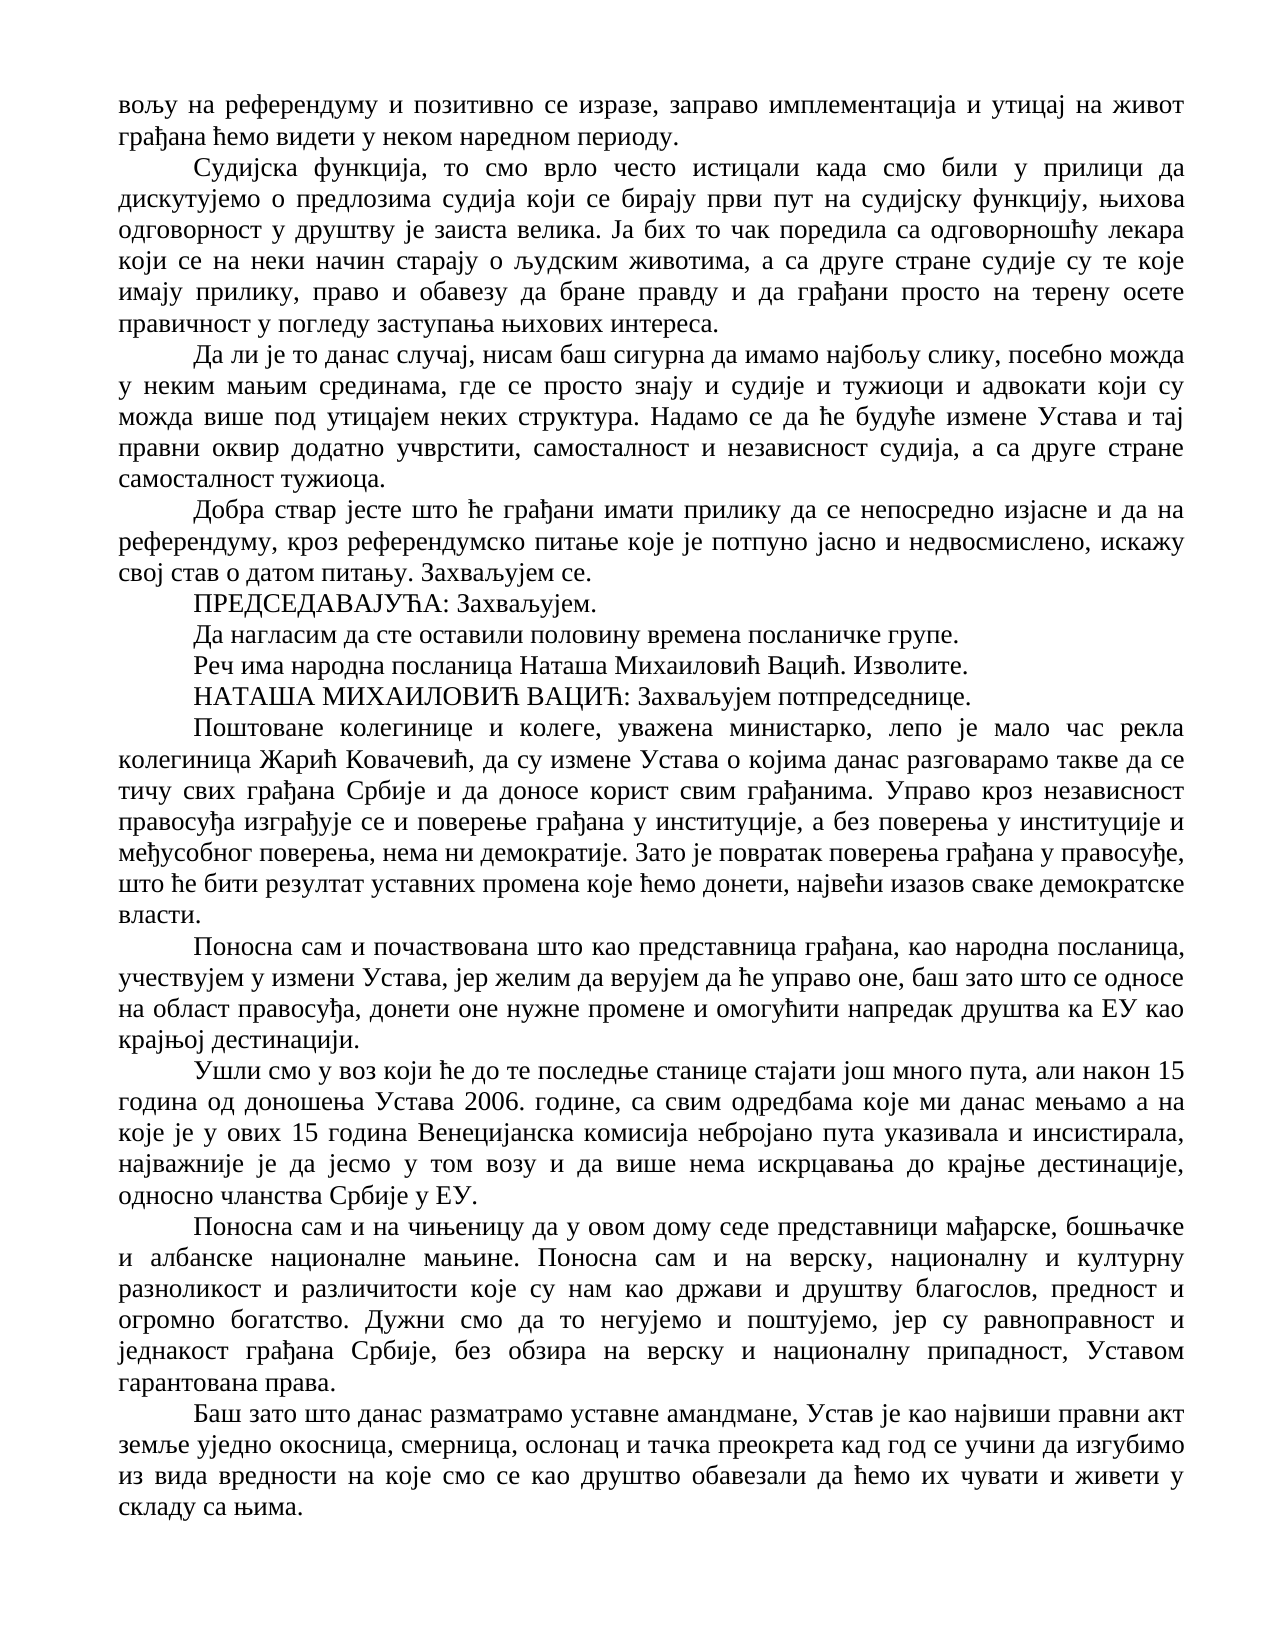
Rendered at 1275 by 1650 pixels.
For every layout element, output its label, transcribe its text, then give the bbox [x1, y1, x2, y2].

text Поштоване колегинице и колеге, уважена министарко, лепо је мало час рекла колегиница Жарић Ковачевић, да су измене Устава о којима данас разговарамо такве да се тичу свих грађана Србије и да доносе корист свим грађанима. Управо кроз независност правосуђа изграђује се и поверење грађана у институције, а без поверења у институције и међусобног поверења, нема ни демократије. Зато је повратак поверења грађана у правосуђе, што ће бити резултат уставних промена које ћемо донети, највећи изазов сваке демократске власти. [118, 712, 1186, 929]
text Баш зато што данас разматрамо уставне амандмане, Устав је као највиши правни акт земље уједно окосница, смерница, ослонац и тачка преокрета кад год се учини да изгубимо из вида вредности на које смо се као друштво обавезали да ћемо их чувати и живети у складу са њима. [118, 1397, 1186, 1521]
text Судијска функција, то смо врло често истицали када смо били у прилици да дискутујемо о предлозима судија који се бирају први пут на судијску функцију, њихова одговорност у друштву је заиста велика. Ја бих то чак поредила са одговорношћу лекара који се на неки начин старају о људским животима, а са друге стране судије су те које имају прилику, право и обавезу да бране правду и да грађани просто на терену осете правичност у погледу заступања њихових интереса. [118, 151, 1186, 338]
text Ушли смо у воз који ће до те последње станице стајати још много пута, али након 15 година од доношења Устава 2006. године, са свим одредбама које ми данас мењамо а на које је у ових 15 година Венецијанска комисија небројано пута указивала и инсистирала, најважније је да јесмо у том возу и да више нема искрцавања до крајње дестинације, односно чланства Србије у ЕУ. [118, 1054, 1186, 1210]
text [118, 89, 1186, 151]
text Да нагласим да сте оставили половину времена посланичке групе. [118, 618, 1186, 649]
text Реч има народна посланица Наташа Михаиловић Вацић. Изволите. [118, 649, 1186, 680]
text Поносна сам и на чињеницу да у овом дому седе представници мађарске, бошњачке и албанске националне мањине. Поносна сам и на верску, националну и културну разноликост и различитости које су нам као држави и друштву благослов, предност и огромно богатство. Дужни смо да то негујемо и поштујемо, јер су равноправност и једнакост грађана Србије, без обзира на верску и националну припадност, Уставом гарантована права. [118, 1210, 1186, 1397]
text Добра ствар јесте што ће грађани имати прилику да се непосредно изјасне и да на референдуму, кроз референдумско питање које је потпуно јасно и недвосмислено, искажу свој став о датом питању. Захваљујем се. [118, 493, 1186, 587]
text Да ли је то данас случај, нисам баш сигурна да имамо најбољу слику, посебно можда у неким мањим срединама, где се просто знају и судије и тужиоци и адвокати који су можда више под утицајем неких структура. Надамо се да ће будуће измене Устава и тај правни оквир додатно учврстити, самосталност и независност судија, а са друге стране самосталност тужиоца. [118, 338, 1186, 493]
text НАТАША МИХАИЛОВИЋ ВАЦИЋ: Захваљујем потпредседнице. [118, 680, 1186, 712]
text ПРЕДСЕДАВАЈУЋА: Захваљујем. [118, 587, 1186, 618]
text Поносна сам и почаствована што као представница грађана, као народна посланица, учествујем у измени Устава, јер желим да верујем да ће управо оне, баш зато што се односе на област правосуђа, донети оне нужне промене и омогућити напредак друштва ка ЕУ као крајњој дестинацији. [118, 929, 1186, 1054]
